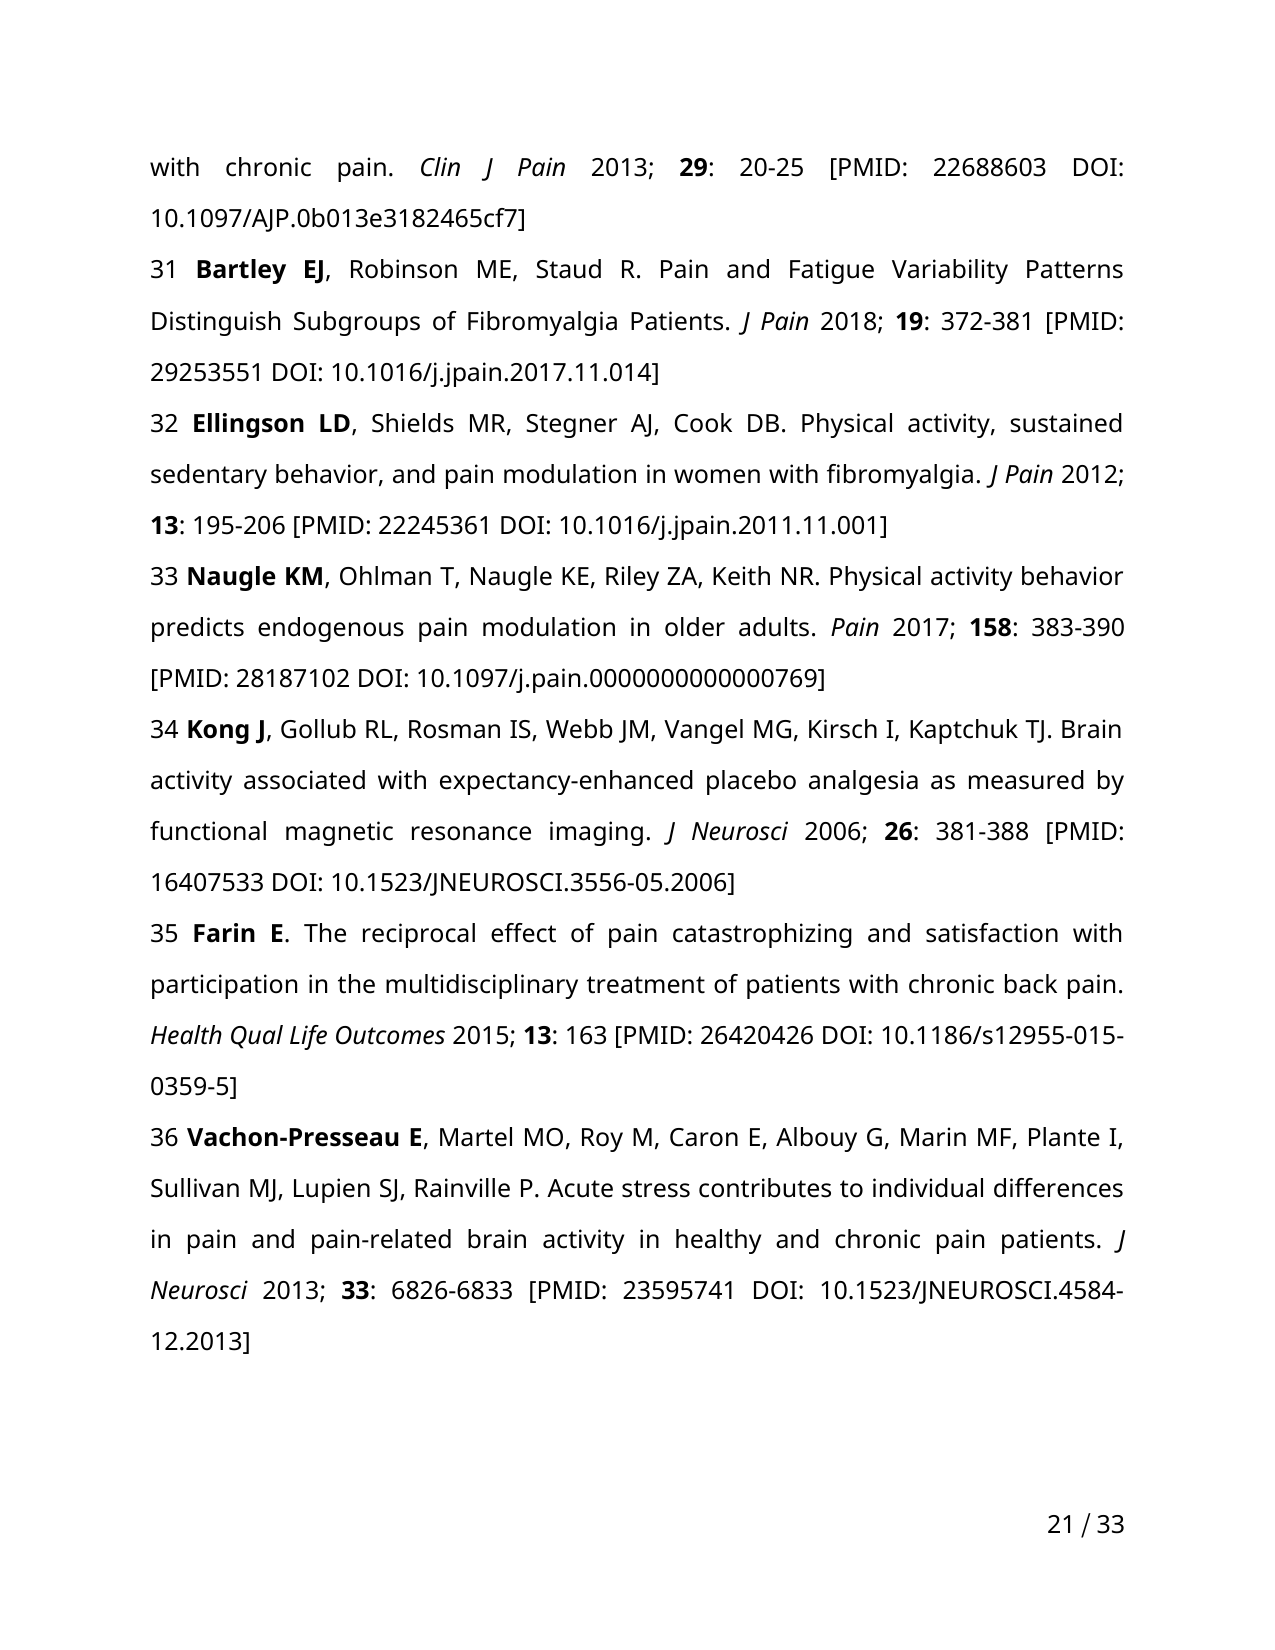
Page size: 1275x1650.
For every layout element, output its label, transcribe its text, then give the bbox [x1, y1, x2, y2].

text 35 Farin E. The reciprocal effect of pain catastrophizing and satisfaction with participation in the multidisciplinary treatment of patients with chronic back pain. Health Qual Life Outcomes 2015; 13: 163 [PMID: 26420426 DOI: 10.1186/s12955-015-0359-5] [150, 916, 1125, 1103]
text 33 Naugle KM, Ohlman T, Naugle KE, Riley ZA, Keith NR. Physical activity behavior predicts endogenous pain modulation in older adults. Pain 2017; 158: 383-390 [PMID: 28187102 DOI: 10.1097/j.pain.0000000000000769] [150, 558, 1125, 694]
text 32 Ellingson LD, Shields MR, Stegner AJ, Cook DB. Physical activity, sustained sedentary behavior, and pain modulation in women with fibromyalgia. J Pain 2012; 13: 195-206 [PMID: 22245361 DOI: 10.1016/j.jpain.2011.11.001] [150, 405, 1125, 541]
text 34 Kong J, Gollub RL, Rosman IS, Webb JM, Vangel MG, Kirsch I, Kaptchuk TJ. Brain activity associated with expectancy-enhanced placebo analgesia as measured by functional magnetic resonance imaging. J Neurosci 2006; 26: 381-388 [PMID: 16407533 DOI: 10.1523/JNEUROSCI.3556-05.2006] [150, 711, 1125, 899]
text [150, 150, 1125, 235]
text 36 Vachon-Presseau E, Martel MO, Roy M, Caron E, Albouy G, Marin MF, Plante I, Sullivan MJ, Lupien SJ, Rainville P. Acute stress contributes to individual differences in pain and pain-related brain activity in healthy and chronic pain patients. J Neurosci 2013; 33: 6826-6833 [PMID: 23595741 DOI: 10.1523/JNEUROSCI.4584-12.2013] [150, 1120, 1125, 1358]
text 31 Bartley EJ, Robinson ME, Staud R. Pain and Fatigue Variability Patterns Distinguish Subgroups of Fibromyalgia Patients. J Pain 2018; 19: 372-381 [PMID: 29253551 DOI: 10.1016/j.jpain.2017.11.014] [150, 252, 1125, 388]
